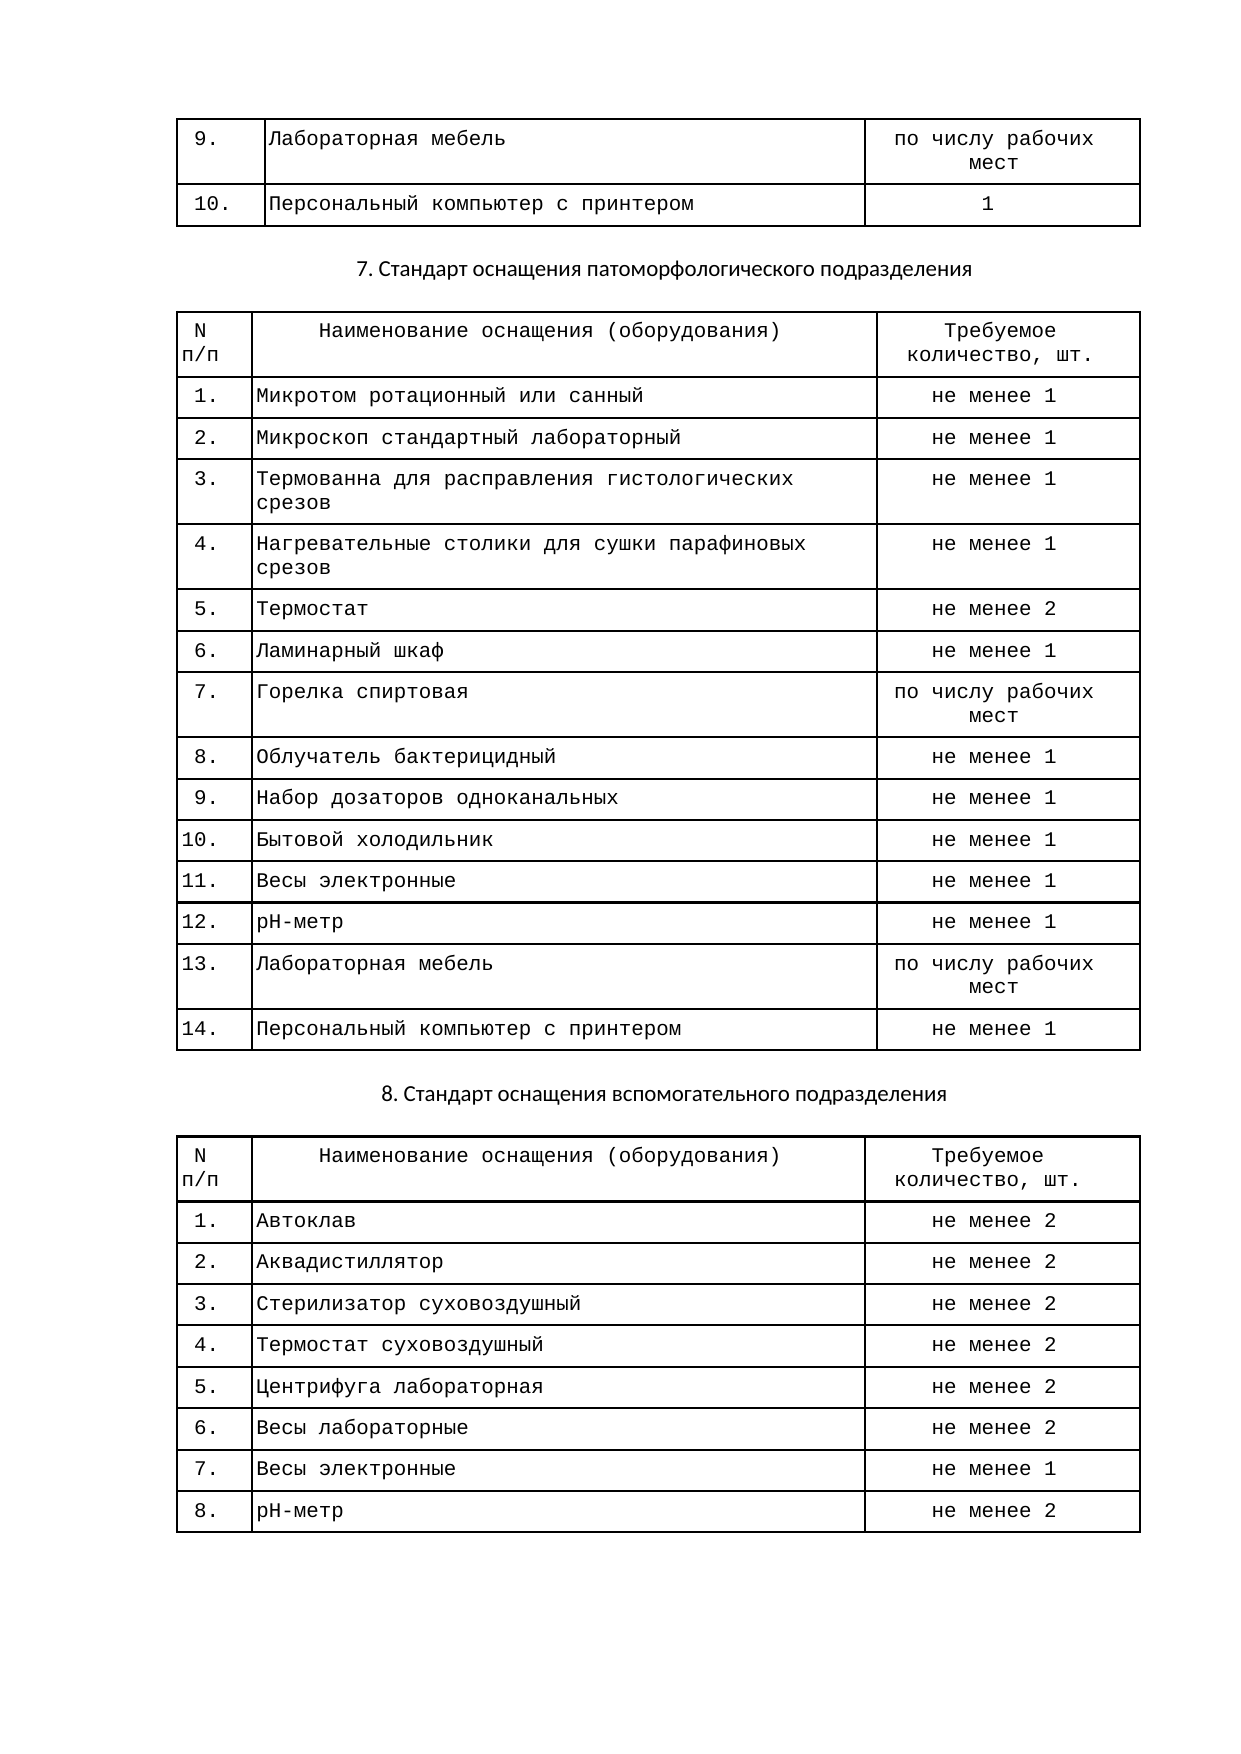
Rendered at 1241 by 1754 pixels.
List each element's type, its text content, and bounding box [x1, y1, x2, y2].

table_cell Автоклав [253, 1203, 864, 1242]
table_cell не менее 1 [878, 632, 1139, 671]
table_cell не менее 2 [866, 1326, 1139, 1366]
table_cell не менее 2 [866, 1203, 1139, 1242]
table_cell 4. [178, 1326, 251, 1366]
table_cell Ламинарный шкаф [253, 632, 876, 671]
table_cell Центрифуга лабораторная [253, 1368, 864, 1407]
table_cell Термованна для расправления гистологических срезов [253, 460, 876, 523]
table_cell Персональный компьютер с принтером [253, 1010, 876, 1049]
table_cell не менее 2 [878, 590, 1139, 630]
table_cell 12. [178, 904, 251, 943]
table_cell по числу рабочих мест [866, 120, 1139, 183]
table_cell Микротом ротационный или санный [253, 378, 876, 417]
table_cell 6. [178, 632, 251, 671]
table_header N п/п [178, 313, 251, 376]
table_cell не менее 1 [878, 525, 1139, 588]
table_cell не менее 2 [866, 1368, 1139, 1407]
table_cell 7. [178, 1451, 251, 1490]
table_cell по числу рабочих мест [878, 673, 1139, 736]
table_cell 13. [178, 945, 251, 1008]
table_cell Облучатель бактерицидный [253, 738, 876, 777]
table_cell 2. [178, 1244, 251, 1283]
table_cell не менее 2 [866, 1244, 1139, 1283]
table_cell Весы электронные [253, 862, 876, 901]
table_cell не менее 1 [878, 904, 1139, 943]
table_cell не менее 1 [878, 862, 1139, 901]
table_cell не менее 1 [878, 780, 1139, 819]
text 7. Стандарт оснащения патоморфологического подразделения [177, 254, 1152, 283]
table_cell Персональный компьютер с принтером [266, 185, 864, 224]
table_cell 11. [178, 862, 251, 901]
table_cell не менее 2 [866, 1285, 1139, 1324]
table_cell 5. [178, 1368, 251, 1407]
table_cell 3. [178, 460, 251, 523]
table_cell 4. [178, 525, 251, 588]
table_cell pH-метр [253, 904, 876, 943]
table_cell Горелка спиртовая [253, 673, 876, 736]
table_cell 8. [178, 738, 251, 777]
table_cell не менее 1 [878, 419, 1139, 458]
text 8. Стандарт оснащения вспомогательного подразделения [177, 1079, 1152, 1107]
table_cell 10. [178, 185, 264, 224]
table_cell pH-метр [253, 1492, 864, 1531]
table_cell не менее 1 [878, 460, 1139, 523]
table_cell 1 [866, 185, 1139, 224]
table_cell не менее 1 [878, 821, 1139, 860]
table_cell Нагревательные столики для сушки парафиновых срезов [253, 525, 876, 588]
table_cell 10. [178, 821, 251, 860]
table_header Наименование оснащения (оборудования) [253, 313, 876, 376]
table_cell Лабораторная мебель [253, 945, 876, 1008]
table_cell не менее 1 [878, 1010, 1139, 1049]
table_cell Весы лабораторные [253, 1409, 864, 1448]
table_cell Термостат [253, 590, 876, 630]
table_cell Аквадистиллятор [253, 1244, 864, 1283]
table_cell Стерилизатор суховоздушный [253, 1285, 864, 1324]
table_cell 1. [178, 378, 251, 417]
table_cell Лабораторная мебель [266, 120, 864, 183]
table_cell Термостат суховоздушный [253, 1326, 864, 1366]
table_cell 14. [178, 1010, 251, 1049]
table_cell 8. [178, 1492, 251, 1531]
table_cell не менее 2 [866, 1409, 1139, 1448]
table_header Требуемое количество, шт. [878, 313, 1139, 376]
table_cell не менее 2 [866, 1492, 1139, 1531]
table_cell Микроскоп стандартный лабораторный [253, 419, 876, 458]
table_header Требуемое количество, шт. [866, 1138, 1139, 1200]
table_cell Бытовой холодильник [253, 821, 876, 860]
table_cell Весы электронные [253, 1451, 864, 1490]
table_cell 9. [178, 120, 264, 183]
table_header Наименование оснащения (оборудования) [253, 1138, 864, 1200]
table_cell 9. [178, 780, 251, 819]
table_cell по числу рабочих мест [878, 945, 1139, 1008]
table_cell 7. [178, 673, 251, 736]
table_header N п/п [178, 1138, 251, 1200]
table_cell 6. [178, 1409, 251, 1448]
table_cell не менее 1 [878, 738, 1139, 777]
table_cell не менее 1 [878, 378, 1139, 417]
table_cell 3. [178, 1285, 251, 1324]
table_cell 1. [178, 1203, 251, 1242]
table_cell Набор дозаторов одноканальных [253, 780, 876, 819]
table_cell 5. [178, 590, 251, 630]
table_cell 2. [178, 419, 251, 458]
table_cell не менее 1 [866, 1451, 1139, 1490]
